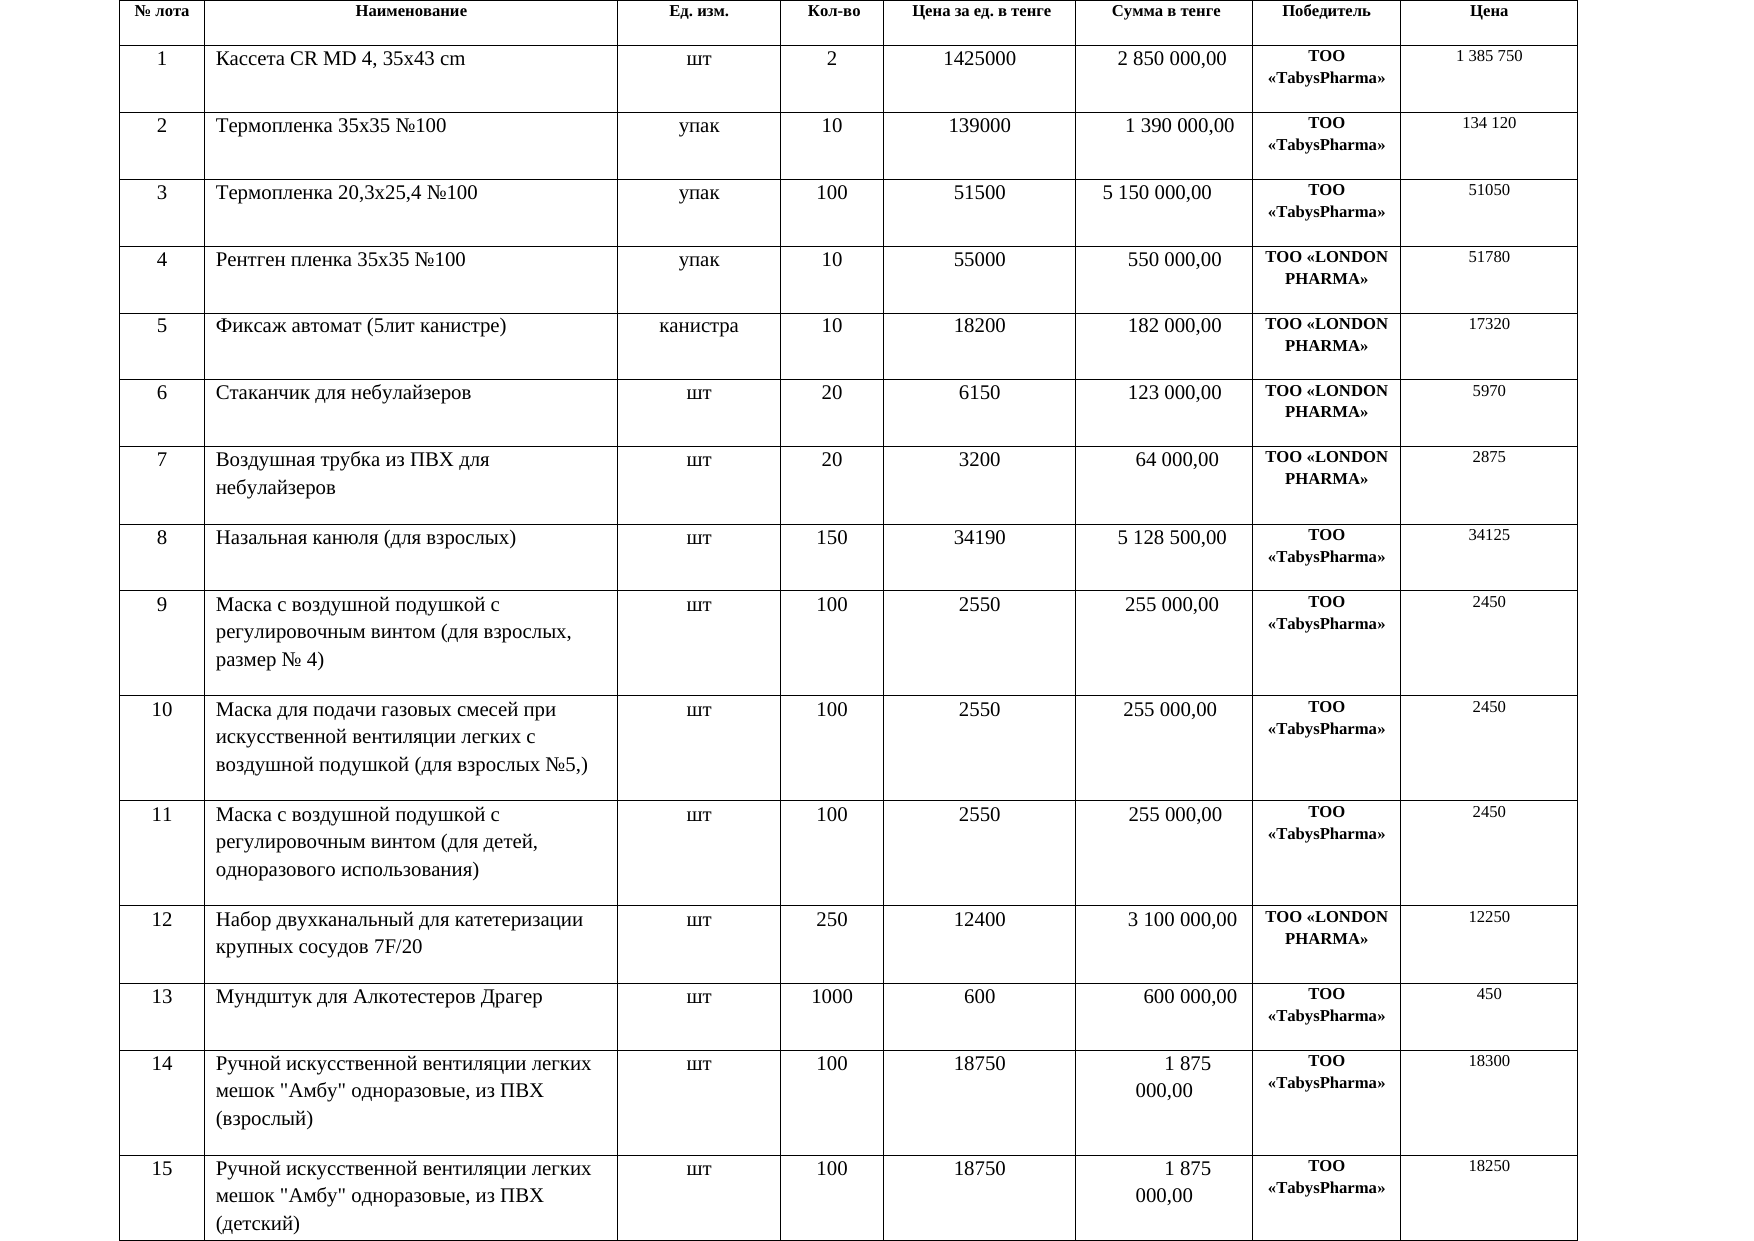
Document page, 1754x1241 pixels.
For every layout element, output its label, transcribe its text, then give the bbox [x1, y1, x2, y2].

table_cell ТОО «TabysPharma» [1253, 180, 1400, 246]
table_cell 1 390 000,00 [1076, 113, 1252, 179]
table_cell 100 [781, 1156, 883, 1240]
table_cell ТОО «TabysPharma» [1253, 696, 1400, 800]
table_cell ТОО «LONDON PHARMA» [1253, 447, 1400, 523]
table_cell 51050 [1401, 180, 1577, 246]
table_cell 2550 [884, 801, 1075, 905]
table_cell 2550 [884, 591, 1075, 695]
table_cell 1 875 000,00 [1076, 1156, 1252, 1240]
table_cell ТОО «TabysPharma» [1253, 113, 1400, 179]
table_cell 18200 [884, 314, 1075, 379]
table_cell 12400 [884, 906, 1075, 983]
table_cell 5 150 000,00 [1076, 180, 1252, 246]
table_cell ТОО «TabysPharma» [1253, 1051, 1400, 1155]
table_cell 255 000,00 [1076, 696, 1252, 800]
table_cell шт [618, 906, 780, 983]
table_cell 34190 [884, 525, 1075, 590]
table_cell канистра [618, 314, 780, 379]
table_cell шт [618, 984, 780, 1050]
table_cell 250 [781, 906, 883, 983]
table_cell ТОО «TabysPharma» [1253, 801, 1400, 905]
table_cell 3200 [884, 447, 1075, 523]
table_cell 10 [120, 696, 204, 800]
table_cell шт [618, 801, 780, 905]
table_cell 11 [120, 801, 204, 905]
table_cell 2 [781, 46, 883, 112]
table_cell 3 [120, 180, 204, 246]
table_cell 100 [781, 591, 883, 695]
table_cell 5970 [1401, 380, 1577, 446]
table_cell ТОО «TabysPharma» [1253, 1156, 1400, 1240]
table_cell ТОО «LONDON PHARMA» [1253, 314, 1400, 379]
table_cell 34125 [1401, 525, 1577, 590]
table_cell 14 [120, 1051, 204, 1155]
table_cell 100 [781, 696, 883, 800]
table_cell шт [618, 46, 780, 112]
table_cell 18750 [884, 1156, 1075, 1240]
table_cell 20 [781, 380, 883, 446]
table_cell упак [618, 247, 780, 312]
table_cell Кассета CR MD 4, 35x43 cm [205, 46, 617, 112]
table_cell шт [618, 1156, 780, 1240]
table_cell ТОО «TabysPharma» [1253, 46, 1400, 112]
table_header Цена [1401, 1, 1577, 45]
table_cell Ручной искусственной вентиляции легких мешок "Амбу" одноразовые, из ПВХ (детский) [205, 1156, 617, 1240]
table_cell 1 [120, 46, 204, 112]
table_cell 17320 [1401, 314, 1577, 379]
table_header Наименование [205, 1, 617, 45]
table_cell 1 385 750 [1401, 46, 1577, 112]
table_cell 9 [120, 591, 204, 695]
table_cell 3 100 000,00 [1076, 906, 1252, 983]
table_cell Термопленка 20,3х25,4 №100 [205, 180, 617, 246]
table_cell 139000 [884, 113, 1075, 179]
table_cell 10 [781, 314, 883, 379]
table_cell ТОО «LONDON PHARMA» [1253, 380, 1400, 446]
table_cell Маска с воздушной подушкой с регулировочным винтом (для взрослых, размер № 4) [205, 591, 617, 695]
table_cell 6150 [884, 380, 1075, 446]
table_cell 550 000,00 [1076, 247, 1252, 312]
table_cell упак [618, 180, 780, 246]
table_header № лота [120, 1, 204, 45]
table_cell 150 [781, 525, 883, 590]
table_cell Мундштук для Алкотестеров Драгер [205, 984, 617, 1050]
table_cell 1 875 000,00 [1076, 1051, 1252, 1155]
table_cell 1425000 [884, 46, 1075, 112]
table_header Цена за ед. в тенге [884, 1, 1075, 45]
table_cell 64 000,00 [1076, 447, 1252, 523]
table_cell шт [618, 447, 780, 523]
table_cell Маска для подачи газовых смесей при искусственной вентиляции легких с воздушной подушкой (для взрослых №5,) [205, 696, 617, 800]
table_cell ТОО «TabysPharma» [1253, 591, 1400, 695]
table_cell 2550 [884, 696, 1075, 800]
table_cell 100 [781, 1051, 883, 1155]
table_cell 15 [120, 1156, 204, 1240]
table_cell 2450 [1401, 801, 1577, 905]
table_cell шт [618, 1051, 780, 1155]
table_cell 13 [120, 984, 204, 1050]
table_cell Рентген пленка 35х35 №100 [205, 247, 617, 312]
table_cell Набор двухканальный для катетеризации крупных сосудов 7F/20 [205, 906, 617, 983]
table_header Победитель [1253, 1, 1400, 45]
table_cell 182 000,00 [1076, 314, 1252, 379]
table_cell 100 [781, 801, 883, 905]
table_cell шт [618, 591, 780, 695]
table_cell 18250 [1401, 1156, 1577, 1240]
table_header Ед. изм. [618, 1, 780, 45]
table_cell Фиксаж автомат (5лит канистре) [205, 314, 617, 379]
table_cell 2450 [1401, 591, 1577, 695]
table_cell Ручной искусственной вентиляции легких мешок "Амбу" одноразовые, из ПВХ (взрослый) [205, 1051, 617, 1155]
table_cell 8 [120, 525, 204, 590]
table_cell 18300 [1401, 1051, 1577, 1155]
table_cell шт [618, 525, 780, 590]
table_cell 20 [781, 447, 883, 523]
table_cell Термопленка 35х35 №100 [205, 113, 617, 179]
table_cell 6 [120, 380, 204, 446]
table_cell ТОО «TabysPharma» [1253, 984, 1400, 1050]
table_cell шт [618, 696, 780, 800]
table_cell 10 [781, 113, 883, 179]
table_cell 123 000,00 [1076, 380, 1252, 446]
table_cell 2875 [1401, 447, 1577, 523]
table_cell Маска с воздушной подушкой с регулировочным винтом (для детей, одноразового использования) [205, 801, 617, 905]
table_cell 255 000,00 [1076, 591, 1252, 695]
table_cell 12 [120, 906, 204, 983]
table_header Кол-во [781, 1, 883, 45]
table_cell 10 [781, 247, 883, 312]
table_cell 600 000,00 [1076, 984, 1252, 1050]
table_cell 55000 [884, 247, 1075, 312]
table_cell 134 120 [1401, 113, 1577, 179]
table_cell ТОО «LONDON PHARMA» [1253, 247, 1400, 312]
table_cell 2 850 000,00 [1076, 46, 1252, 112]
table_cell 600 [884, 984, 1075, 1050]
table_cell 1000 [781, 984, 883, 1050]
table_cell 7 [120, 447, 204, 523]
table_cell 12250 [1401, 906, 1577, 983]
table_cell упак [618, 113, 780, 179]
table_cell 2450 [1401, 696, 1577, 800]
table_cell 51780 [1401, 247, 1577, 312]
table_cell Воздушная трубка из ПВХ для небулайзеров [205, 447, 617, 523]
table_cell 5 [120, 314, 204, 379]
table_cell ТОО «LONDON PHARMA» [1253, 906, 1400, 983]
table_cell 18750 [884, 1051, 1075, 1155]
table_cell шт [618, 380, 780, 446]
table_header Сумма в тенге [1076, 1, 1252, 45]
table_cell ТОО «TabysPharma» [1253, 525, 1400, 590]
table_cell 4 [120, 247, 204, 312]
table_cell 2 [120, 113, 204, 179]
table_cell 5 128 500,00 [1076, 525, 1252, 590]
table_cell 51500 [884, 180, 1075, 246]
table_cell Стаканчик для небулайзеров [205, 380, 617, 446]
table_cell 100 [781, 180, 883, 246]
table_cell Назальная канюля (для взрослых) [205, 525, 617, 590]
table_cell 450 [1401, 984, 1577, 1050]
table_cell 255 000,00 [1076, 801, 1252, 905]
